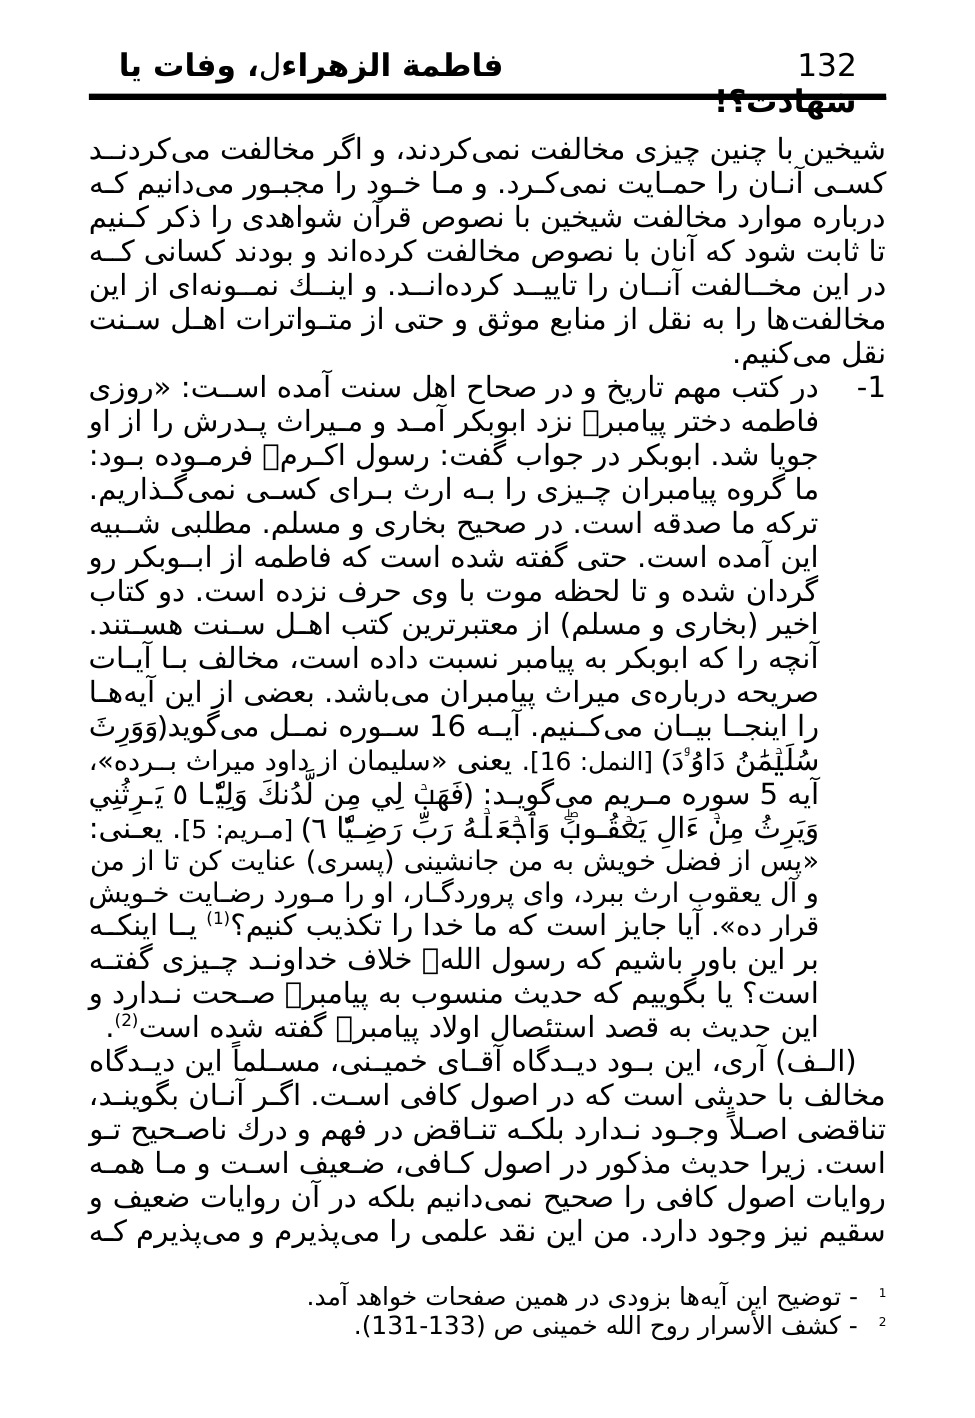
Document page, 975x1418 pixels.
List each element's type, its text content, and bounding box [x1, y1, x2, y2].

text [89, 1044, 886, 1248]
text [89, 132, 886, 370]
list در كتب مهم تاریخ و در صحاح اهل سنت آمده است: «روزی فاطمه دختر پیامبر نزد ابوبكر آمد و میراث پدرش را از او جویا شد. ابوبكر در جواب گفت: رسول اكرم فرموده بود: ما گروه پیامبران چیزی را به ارث برای كسی نمی‌گذاریم. تركه ما صدقه است. در صحیح بخاری و مسلم. مطلبی شبیه این آمده است. حتی گفته شده است كه فاطمه از ابوبكر رو گردان شده و تا لحظه موت با وی حرف نزده است. دو كتاب اخیر (بخاری و مسلم) از معتبرترین كتب اهل سنت هستند. آنچه را كه ابوبكر به پیامبر نسبت داده است، مخالف با آیات صریحه درباره‌ی میراث پیامبران می‌باشد. بعضی از این آیه‌ها را اینجا بیان می‌كنیم. آیه 16 سوره نمل می‌گوید﴿وَوَرِثَ سُلَيۡمَٰنُ دَاوُۥدَ﴾ [النمل: 16]. یعنی «سلیمان از داود میراث برده»، آیه 5 سوره مریم می‌گوید: ﴿فَهَبۡ لِي مِن لَّدُنكَ وَلِيّٗا ٥ يَرِثُنِي وَيَرِثُ مِنۡ ءَالِ يَعۡقُوبَۖ وَٱجۡعَلۡهُ رَبِّ رَضِيّٗا ٦﴾ [مریم: 5]. یعنی: «پس از فضل خویش به من جانشینی (پسری) عنایت كن تا از من و آل یعقوب ارث ببرد، وای پروردگار، او را مورد رضایت خویش قرار ده». آیا جایز است كه ما خدا را تكذیب كنیم؟() یا اینكه بر این باور باشیم كه رسول الله خلاف خداوند چیزی گفته است؟ یا بگوییم كه حدیث منسوب به پیامبر صحت ندارد و این حدیث به قصد استئصال اولاد پیامبر گفته شده است(). [89, 370, 857, 1044]
